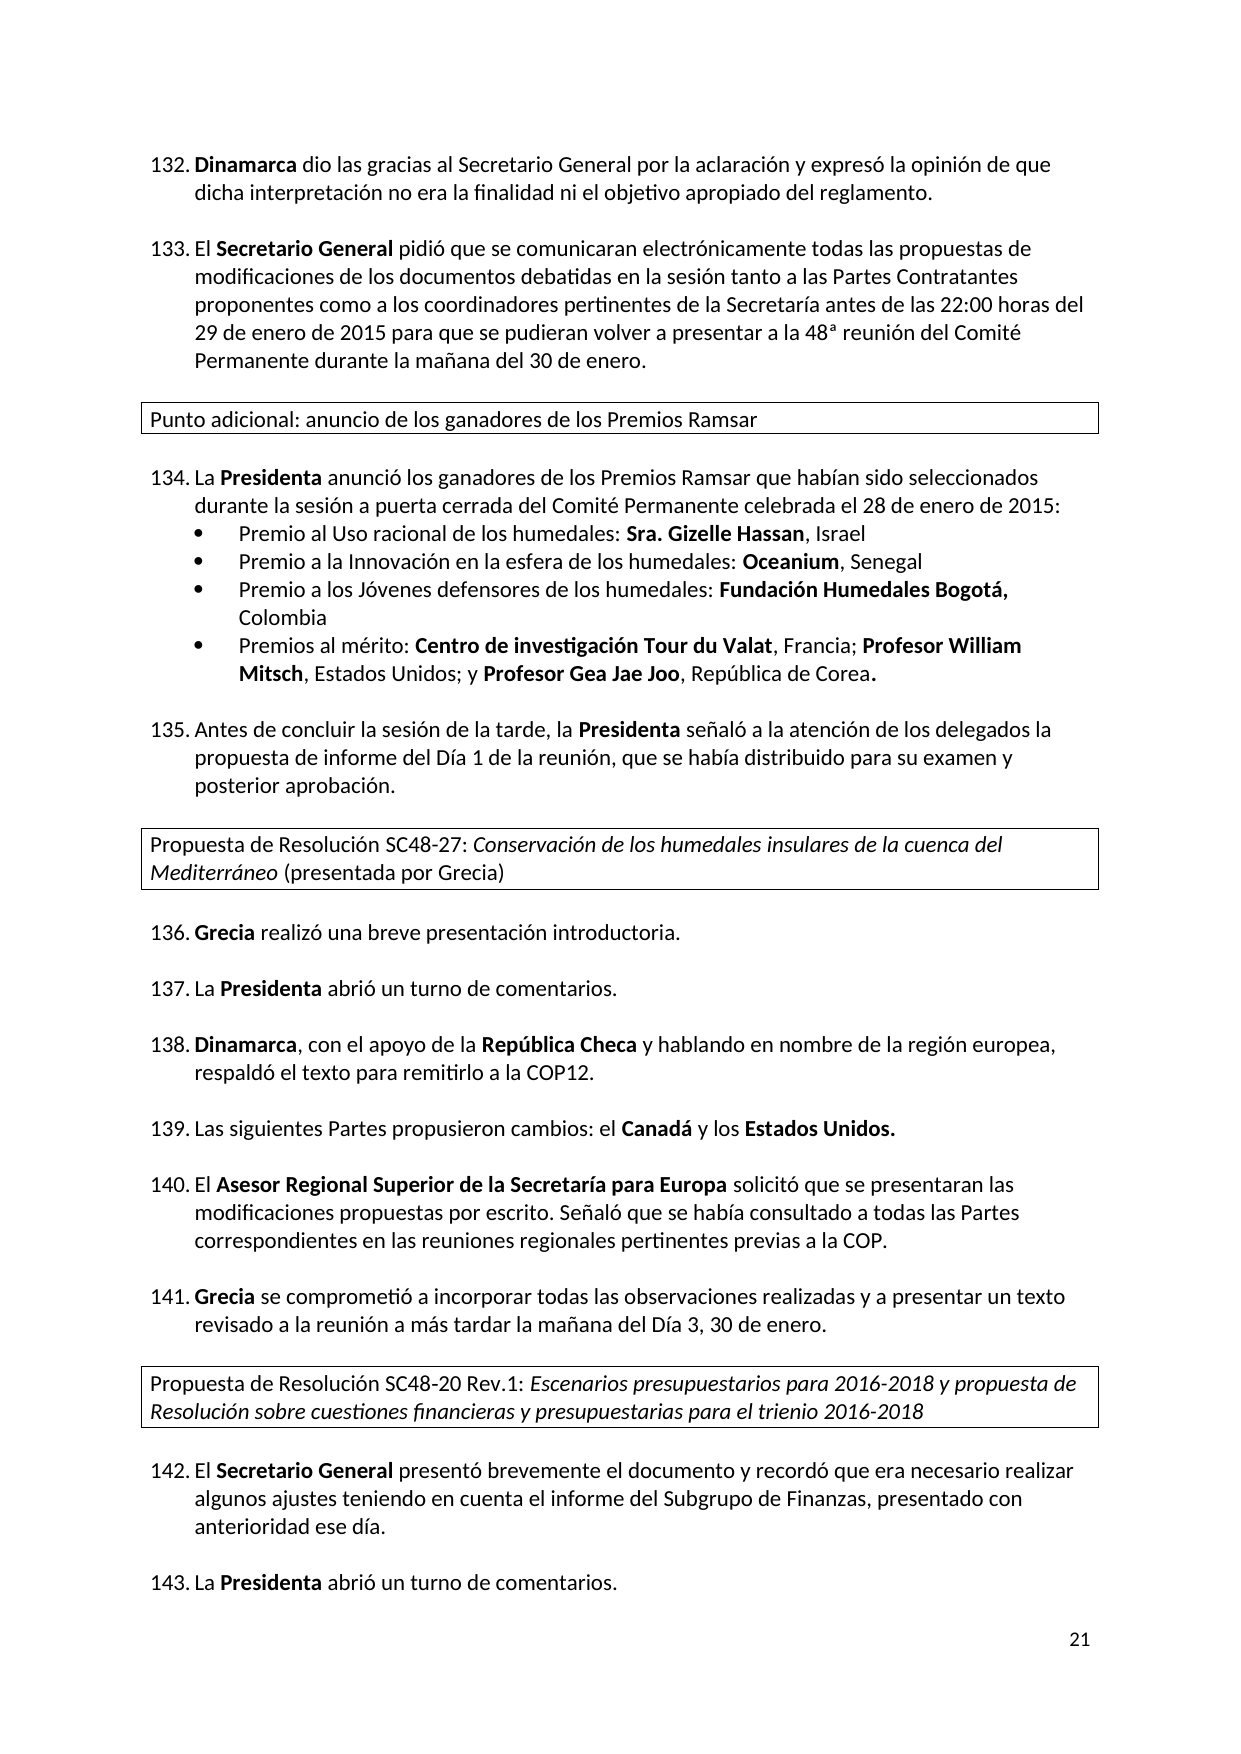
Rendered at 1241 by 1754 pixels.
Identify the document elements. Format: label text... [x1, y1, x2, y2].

list El Secretario General pidió que se comunicaran electrónicamente todas las propuestas de modificaciones de los documentos debatidas en la sesión tanto a las Partes Contratantes proponentes como a los coordinadores pertinentes de la Secretaría antes de las 22:00 horas del 29 de enero de 2015 para que se pudieran volver a presentar a la 48ª reunión del Comité Permanente durante la mañana del 30 de enero. [150, 234, 1090, 374]
text Propuesta de Resolución SC48-27: Conservación de los humedales insulares de la cuenca del Mediterráneo (presentada por Grecia) [142, 829, 1098, 889]
list Premio a los Jóvenes defensores de los humedales: Fundación Humedales Bogotá, Colombia [194, 575, 1090, 631]
list Premio al Uso racional de los humedales: Sra. Gizelle Hassan, Israel [194, 519, 1090, 547]
list Grecia realizó una breve presentación introductoria. [150, 918, 1090, 946]
text Propuesta de Resolución SC48‐20 Rev.1: Escenarios presupuestarios para 2016-2018 y propuesta de Resolución sobre cuestiones financieras y presupuestarias para el trienio 2016-2018 [142, 1367, 1098, 1427]
list El Secretario General presentó brevemente el documento y recordó que era necesario realizar algunos ajustes teniendo en cuenta el informe del Subgrupo de Finanzas, presentado con anterioridad ese día. [150, 1456, 1090, 1540]
list Premio a la Innovación en la esfera de los humedales: Oceanium, Senegal [194, 547, 1090, 575]
list Dinamarca dio las gracias al Secretario General por la aclaración y expresó la opinión de que dicha interpretación no era la finalidad ni el objetivo apropiado del reglamento. [150, 150, 1090, 206]
list Premios al mérito: Centro de investigación Tour du Valat, Francia; Profesor William Mitsch, Estados Unidos; y Profesor Gea Jae Joo, República de Corea. [194, 631, 1090, 687]
text Punto adicional: anuncio de los ganadores de los Premios Ramsar [142, 403, 1098, 433]
list Grecia se comprometió a incorporar todas las observaciones realizadas y a presentar un texto revisado a la reunión a más tardar la mañana del Día 3, 30 de enero. [150, 1282, 1090, 1338]
list La Presidenta abrió un turno de comentarios. [150, 974, 1090, 1002]
list Las siguientes Partes propusieron cambios: el Canadá y los Estados Unidos. [150, 1114, 1090, 1142]
list Dinamarca, con el apoyo de la República Checa y hablando en nombre de la región europea, respaldó el texto para remitirlo a la COP12. [150, 1030, 1090, 1086]
list El Asesor Regional Superior de la Secretaría para Europa solicitó que se presentaran las modificaciones propuestas por escrito. Señaló que se había consultado a todas las Partes correspondientes en las reuniones regionales pertinentes previas a la COP. [150, 1170, 1090, 1254]
list Antes de concluir la sesión de la tarde, la Presidenta señaló a la atención de los delegados la propuesta de informe del Día 1 de la reunión, que se había distribuido para su examen y posterior aprobación. [150, 715, 1090, 799]
list La Presidenta anunció los ganadores de los Premios Ramsar que habían sido seleccionados durante la sesión a puerta cerrada del Comité Permanente celebrada el 28 de enero de 2015: [150, 463, 1090, 519]
list La Presidenta abrió un turno de comentarios. [150, 1568, 1090, 1596]
